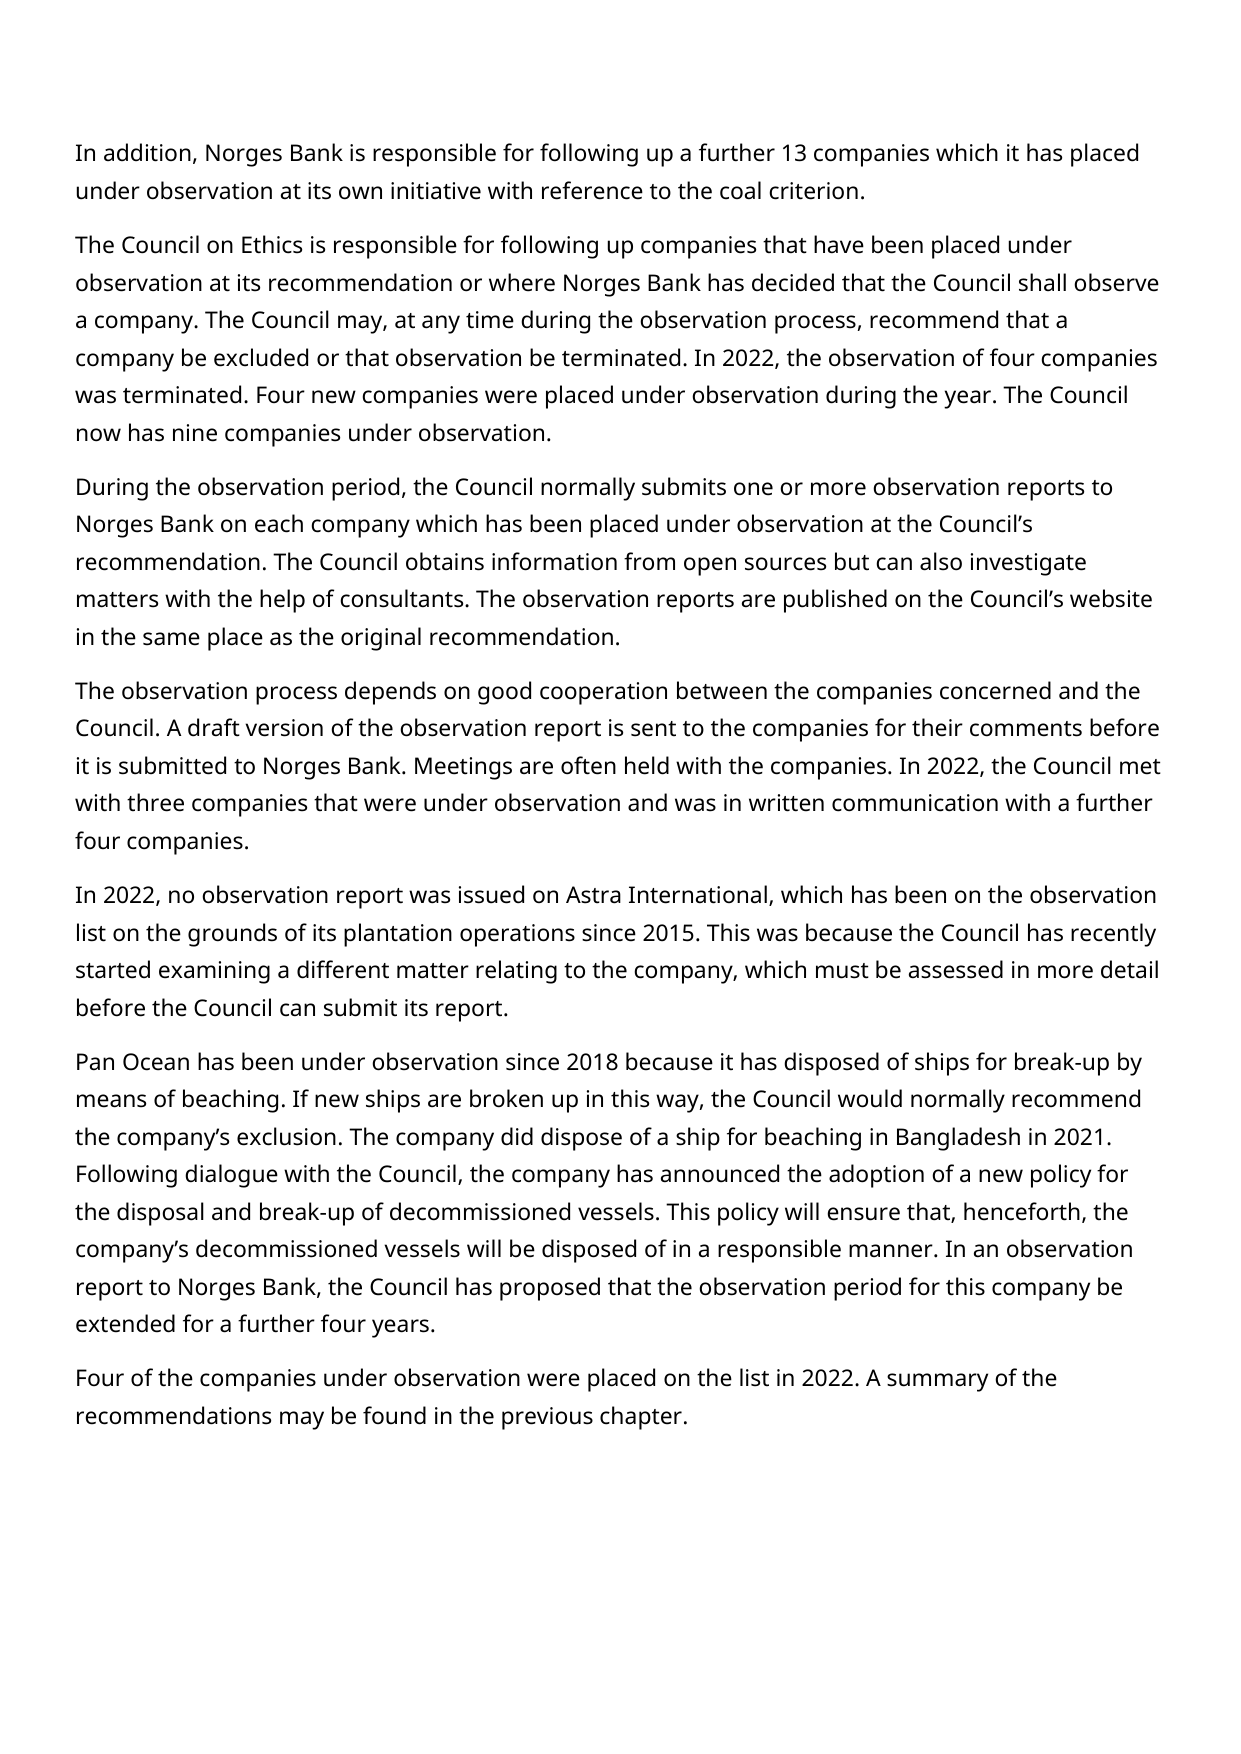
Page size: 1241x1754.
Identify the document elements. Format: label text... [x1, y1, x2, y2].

text The Council on Ethics is responsible for following up companies that have been placed under observation at its recommendation or where Norges Bank has decided that the Council shall observe a company. The Council may, at any time during the observation process, recommend that a company be excluded or that observation be terminated. In 2022, the observation of four companies was terminated. Four new companies were placed under observation during the year. The Council now has nine companies under observation. [75, 229, 1162, 448]
text Pan Ocean has been under observation since 2018 because it has disposed of ships for break-up by means of beaching. If new ships are broken up in this way, the Council would normally recommend the company’s exclusion. The company did dispose of a ship for beaching in Bangladesh in 2021. Following dialogue with the Council, the company has announced the adoption of a new policy for the disposal and break-up of decommissioned vessels. This policy will ensure that, henceforth, the company’s decommissioned vessels will be disposed of in a responsible manner. In an observation report to Norges Bank, the Council has proposed that the observation period for this company be extended for a further four years. [75, 1046, 1162, 1339]
text In 2022, no observation report was issued on Astra International, which has been on the observation list on the grounds of its plantation operations since 2015. This was because the Council has recently started examining a different matter relating to the company, which must be assessed in more detail before the Council can submit its report. [75, 879, 1162, 1023]
text The observation process depends on good cooperation between the companies concerned and the Council. A draft version of the observation report is sent to the companies for their comments before it is submitted to Norges Bank. Meetings are often held with the companies. In 2022, the Council met with three companies that were under observation and was in written communication with a further four companies. [75, 675, 1162, 856]
text In addition, Norges Bank is responsible for following up a further 13 companies which it has placed under observation at its own initiative with reference to the coal criterion. [75, 137, 1162, 206]
text During the observation period, the Council normally submits one or more observation reports to Norges Bank on each company which has been placed under observation at the Council’s recommendation. The Council obtains information from open sources but can also investigate matters with the help of consultants. The observation reports are published on the Council’s website in the same place as the original recommendation. [75, 471, 1162, 652]
text Four of the companies under observation were placed on the list in 2022. A summary of the recommendations may be found in the previous chapter. [75, 1362, 1162, 1431]
